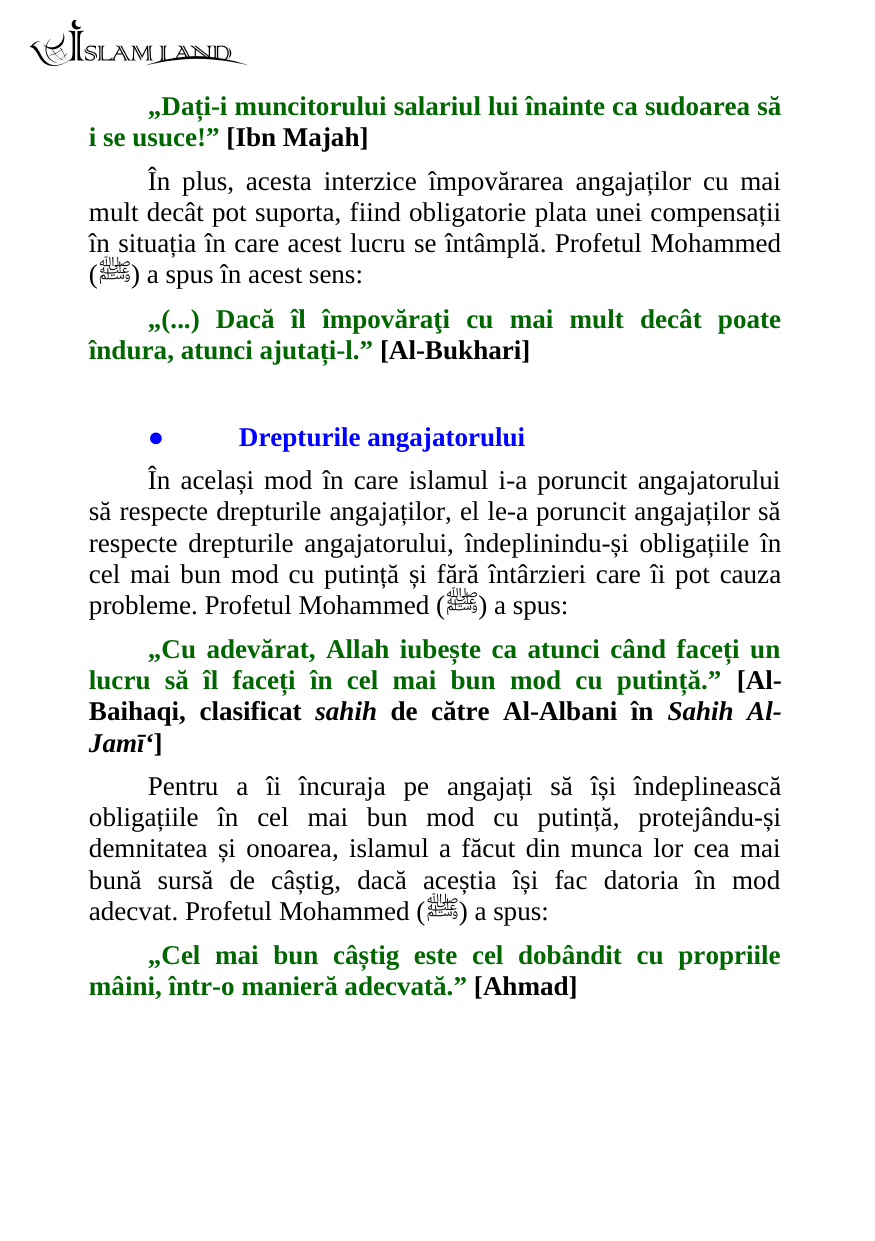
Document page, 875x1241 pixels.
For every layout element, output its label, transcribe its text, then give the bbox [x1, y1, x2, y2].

text „Cu adevărat, Allah iubește ca atunci când faceți un lucru să îl faceți în cel mai bun mod cu putință.” [Al-Baihaqi, clasificat sahih de către Al-Albani în Sahih Al-Jamī‘] [89, 633, 782, 758]
text În același mod în care islamul i-a poruncit angajatorului să respecte drepturile angajaților, el le-a poruncit angajaților să respecte drepturile angajatorului, îndeplinindu-și obligațiile în cel mai bun mod cu putință și fără întârzieri care îi pot cauza probleme. Profetul Mohammed (ﷺ) a spus: [89, 464, 782, 621]
text „Dați-i muncitorului salariul lui înainte ca sudoarea să i se usuce!” [Ibn Majah] [89, 90, 782, 153]
text „Cel mai bun câștig este cel dobândit cu propriile mâini, într-o manieră adecvată.” [Ahmad] [89, 939, 782, 1001]
text Pentru a îi încuraja pe angajați să își îndeplinească obligațiile în cel mai bun mod cu putință, protejându-și demnitatea și onoarea, islamul a făcut din munca lor cea mai bună sursă de câștig, dacă aceștia își fac datoria în mod adecvat. Profetul Mohammed (ﷺ) a spus: [89, 770, 782, 927]
list Drepturile angajatorului [89, 421, 782, 452]
text În plus, acesta interzice împovărarea angajaților cu mai mult decât pot suporta, fiind obligatorie plata unei compensații în situația în care acest lucru se întâmplă. Profetul Mohammed (ﷺ) a spus în acest sens: [89, 165, 782, 290]
text „(...) Dacă îl împovăraţi cu mai mult decât poate îndura, atunci ajutați-l.” [Al-Bukhari] [89, 303, 782, 365]
picture [29, 20, 249, 66]
